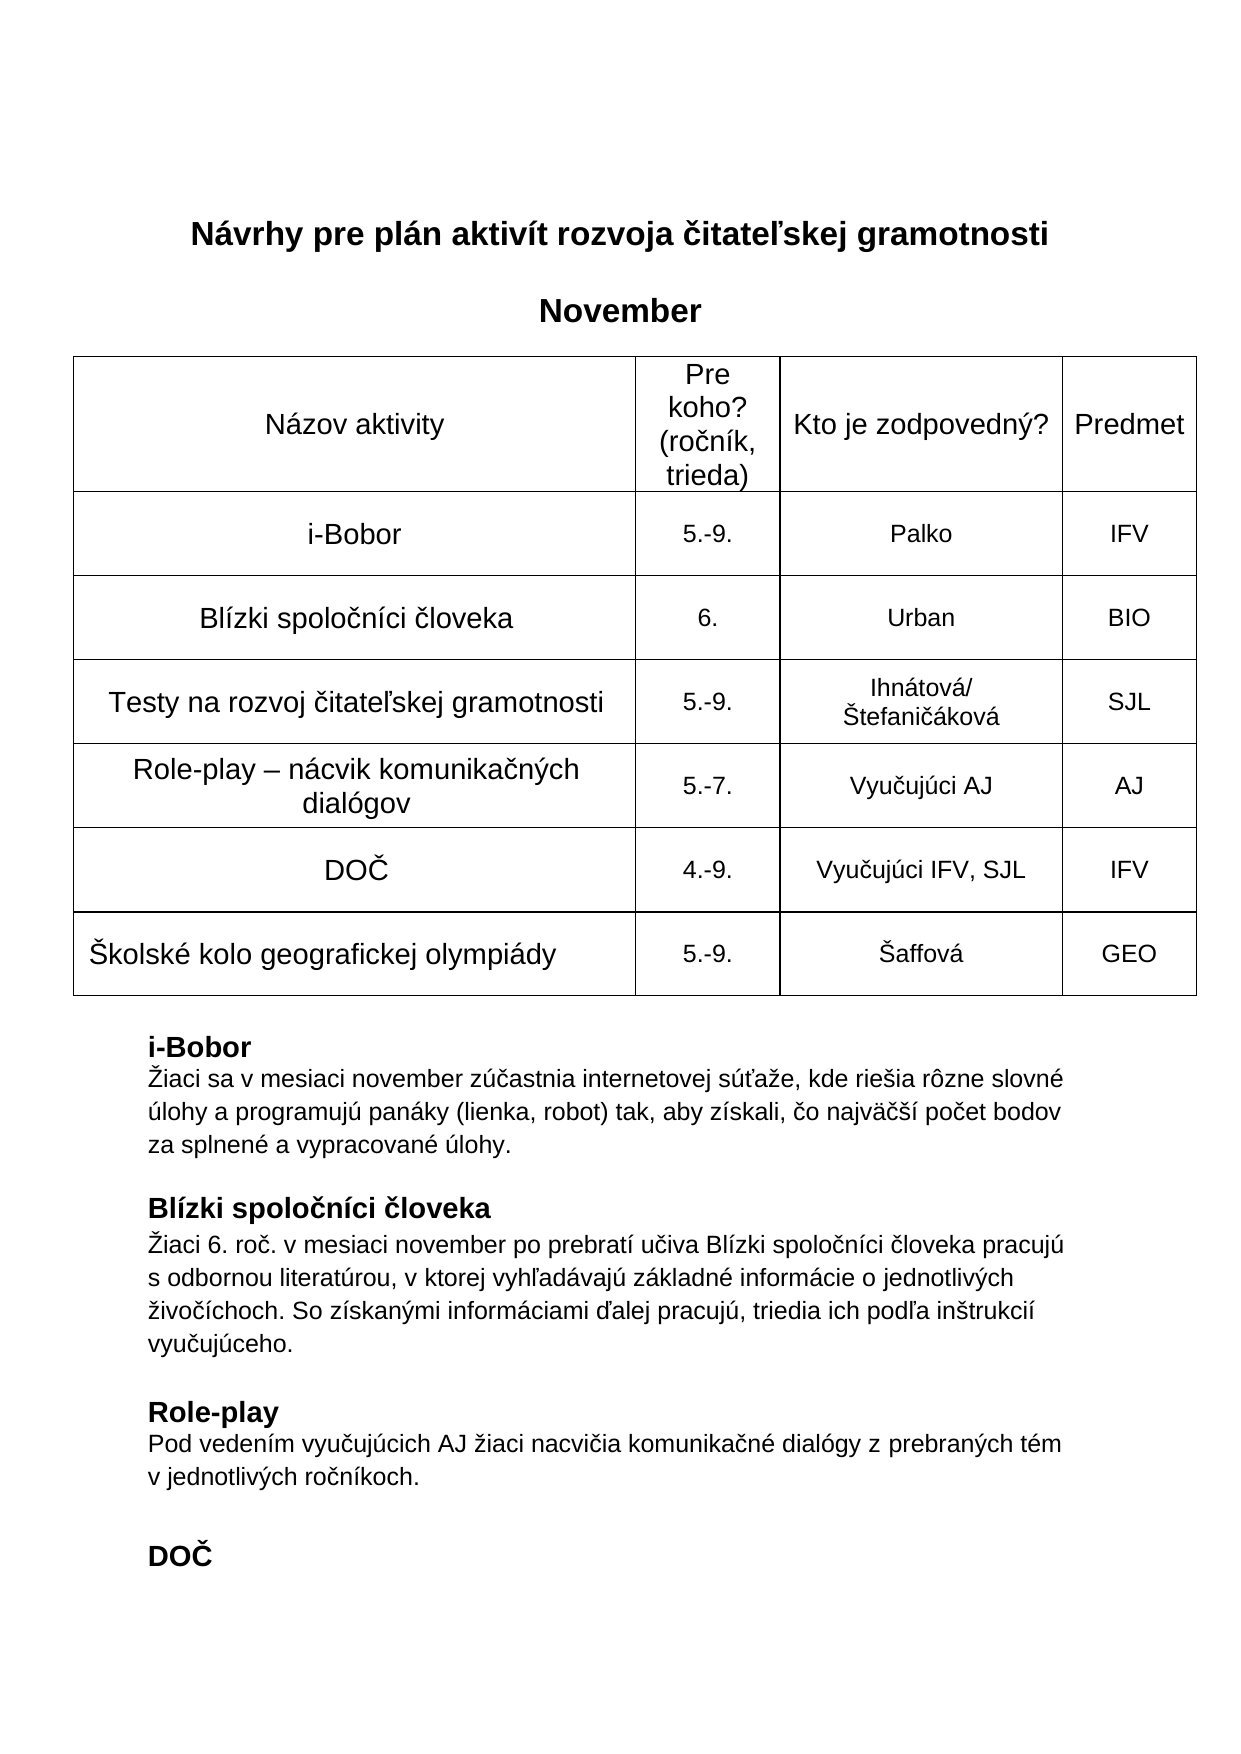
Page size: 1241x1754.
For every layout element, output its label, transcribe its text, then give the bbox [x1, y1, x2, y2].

table_cell SJL [1063, 660, 1196, 743]
table_cell Vyučujúci AJ [781, 744, 1062, 827]
table_cell BIO [1063, 576, 1196, 659]
text Blízki spoločníci človeka [148, 1191, 1093, 1225]
table_cell Ihnátová/Štefaničáková [781, 660, 1062, 743]
text Žiaci 6. roč. v mesiaci november po prebratí učiva Blízki spoločníci človeka pracujú s odbornou literatúrou, v ktorej vyhľadávajú základné informácie o jednotlivých živočíchoch. So získanými informáciami ďalej pracujú, triedia ich podľa inštrukcií vyučujúceho. [148, 1230, 1093, 1358]
table_header Názov aktivity [74, 357, 635, 491]
table_cell AJ [1063, 744, 1196, 827]
table_cell Urban [781, 576, 1062, 659]
table_cell IFV [1063, 828, 1196, 911]
table_header Pre koho? (ročník, trieda) [636, 357, 779, 491]
table_cell Vyučujúci IFV, SJL [781, 828, 1062, 911]
table_cell 4.-9. [636, 828, 779, 911]
table_cell Školské kolo geografickej olympiády [74, 913, 635, 995]
text Pod vedením vyučujúcich AJ žiaci nacvičia komunikačné dialógy z prebraných tém v jednotlivých ročníkoch. [148, 1428, 1093, 1490]
table_header Kto je zodpovedný? [781, 357, 1062, 491]
table_cell i-Bobor [74, 492, 635, 575]
table_header Predmet [1063, 357, 1196, 491]
table_cell 5.-9. [636, 913, 779, 995]
table_cell Testy na rozvoj čitateľskej gramotnosti [74, 660, 635, 743]
text i-Bobor [148, 1030, 1093, 1063]
table_cell Role-play – nácvik komunikačných dialógov [74, 744, 635, 827]
text Žiaci sa v mesiaci november zúčastnia internetovej súťaže, kde riešia rôzne slovné úlohy a programujú panáky (lienka, robot) tak, aby získali, čo najväčší počet bodov za splnené a vypracované úlohy. [148, 1063, 1093, 1158]
table_cell IFV [1063, 492, 1196, 575]
table_cell 5.-9. [636, 492, 779, 575]
table_cell DOČ [74, 828, 635, 911]
text DOČ [148, 1539, 1093, 1572]
table_cell Palko [781, 492, 1062, 575]
text Role-play [148, 1395, 1093, 1428]
table_cell Šaffová [781, 913, 1062, 995]
text Návrhy pre plán aktivít rozvoja čitateľskej gramotnosti [148, 214, 1093, 252]
text November [148, 291, 1093, 329]
table_cell 5.-7. [636, 744, 779, 827]
table_cell Blízki spoločníci človeka [74, 576, 635, 659]
table_cell 5.-9. [636, 660, 779, 743]
table_cell 6. [636, 576, 779, 659]
table_cell GEO [1063, 913, 1196, 995]
